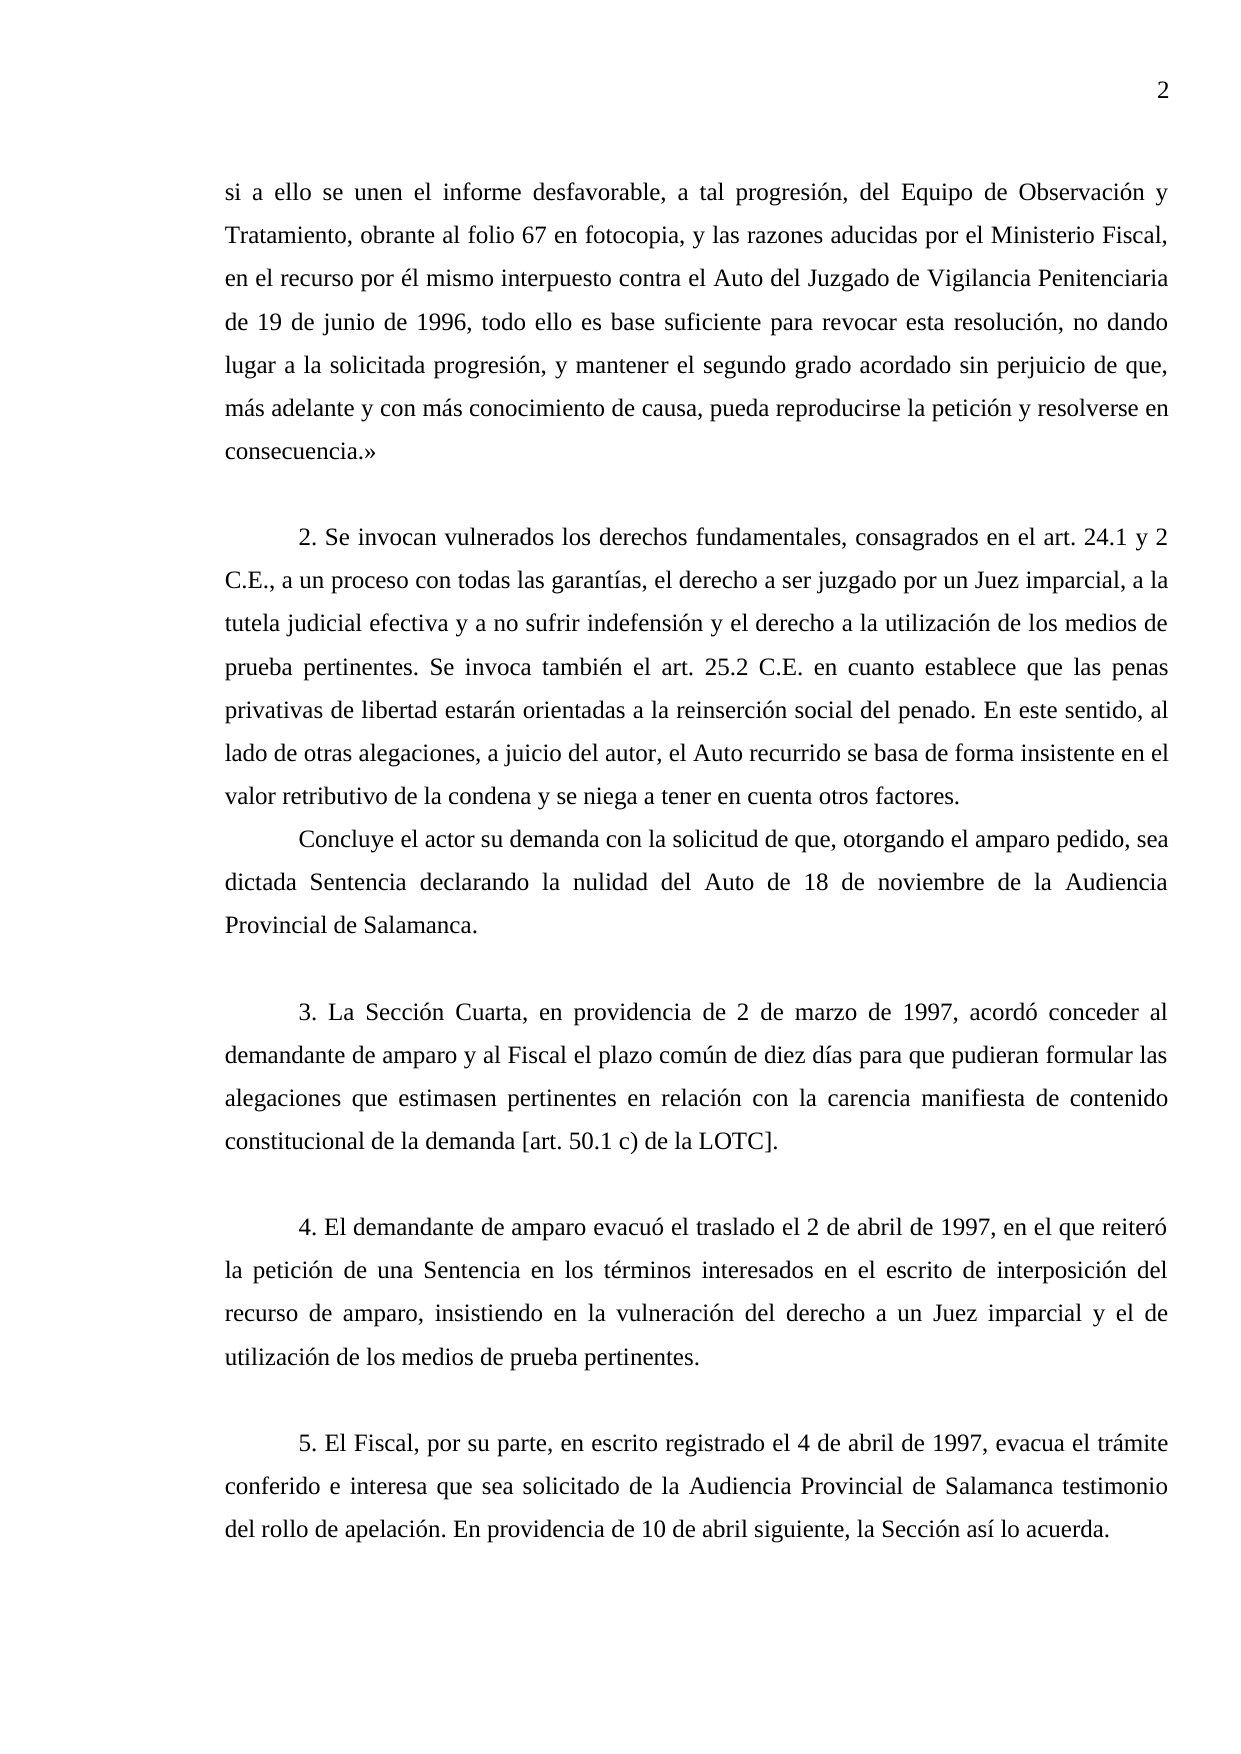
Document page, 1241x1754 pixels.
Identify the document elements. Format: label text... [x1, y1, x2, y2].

text 4. El demandante de amparo evacuó el traslado el 2 de abril de 1997, en el que reiteró la petición de una Sentencia en los términos interesados en el escrito de interposición del recurso de amparo, insistiendo en la vulneración del derecho a un Juez imparcial y el de utilización de los medios de prueba pertinentes. [224, 1212, 1169, 1370]
text Concluye el actor su demanda con la solicitud de que, otorgando el amparo pedido, sea dictada Sentencia declarando la nulidad del Auto de 18 de noviembre de la Audiencia Provincial de Salamanca. [224, 824, 1169, 939]
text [224, 177, 1169, 465]
text 5. El Fiscal, por su parte, en escrito registrado el 4 de abril de 1997, evacua el trámite conferido e interesa que sea solicitado de la Audiencia Provincial de Salamanca testimonio del rollo de apelación. En providencia de 10 de abril siguiente, la Sección así lo acuerda. [224, 1428, 1169, 1543]
text 3. La Sección Cuarta, en providencia de 2 de marzo de 1997, acordó conceder al demandante de amparo y al Fiscal el plazo común de diez días para que pudieran formular las alegaciones que estimasen pertinentes en relación con la carencia manifiesta de contenido constitucional de la demanda [art. 50.1 c) de la LOTC]. [224, 997, 1169, 1155]
text 2. Se invocan vulnerados los derechos fundamentales, consagrados en el art. 24.1 y 2 C.E., a un proceso con todas las garantías, el derecho a ser juzgado por un Juez imparcial, a la tutela judicial efectiva y a no sufrir indefensión y el derecho a la utilización de los medios de prueba pertinentes. Se invoca también el art. 25.2 C.E. en cuanto establece que las penas privativas de libertad estarán orientadas a la reinserción social del penado. En este sentido, al lado de otras alegaciones, a juicio del autor, el Auto recurrido se basa de forma insistente en el valor retributivo de la condena y se niega a tener en cuenta otros factores. [224, 522, 1169, 810]
